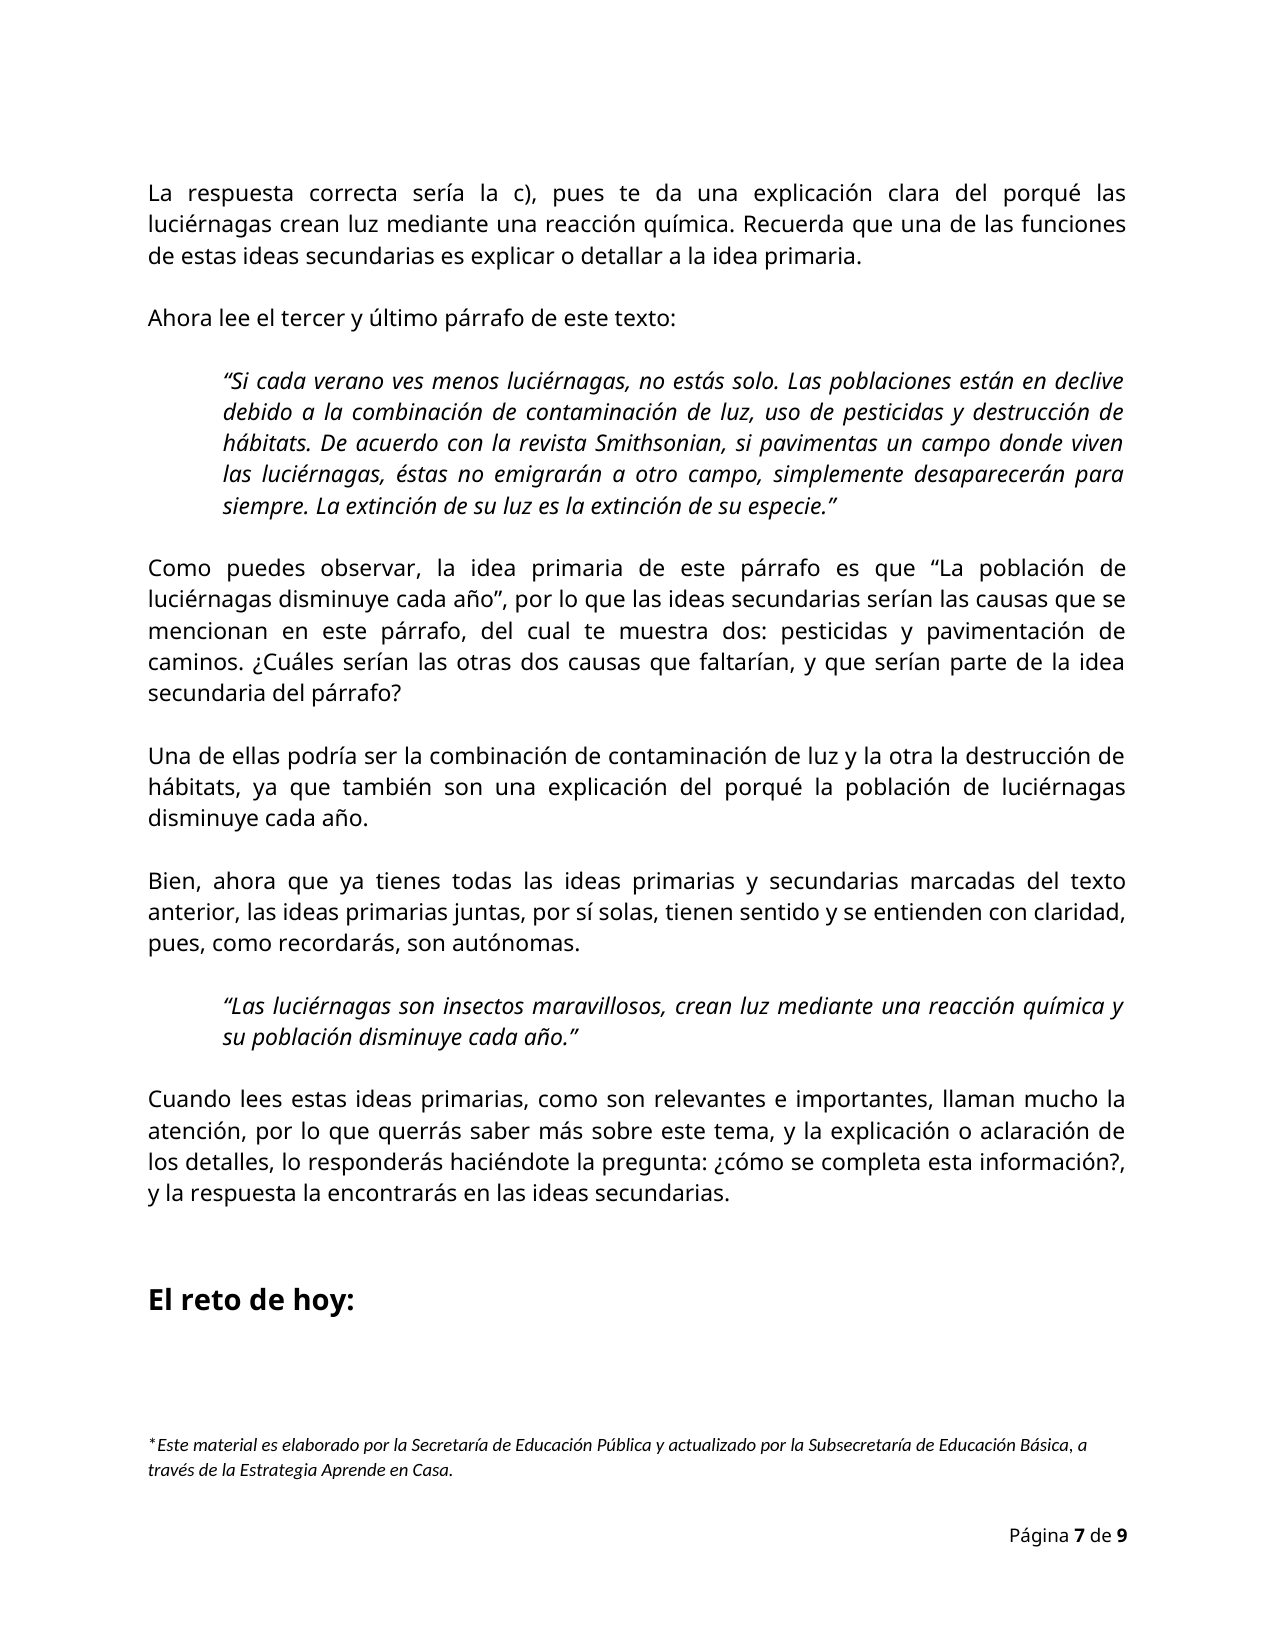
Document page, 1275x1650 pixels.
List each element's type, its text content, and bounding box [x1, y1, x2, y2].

text Como puedes observar, la idea primaria de este párrafo es que “La población de luciérnagas disminuye cada año”, por lo que las ideas secundarias serían las causas que se mencionan en este párrafo, del cual te muestra dos: pesticidas y pavimentación de caminos. ¿Cuáles serían las otras dos causas que faltarían, y que serían parte de la idea secundaria del párrafo? [148, 552, 1127, 708]
text Una de ellas podría ser la combinación de contaminación de luz y la otra la destrucción de hábitats, ya que también son una explicación del porqué la población de luciérnagas disminuye cada año. [148, 740, 1127, 833]
text Cuando lees estas ideas primarias, como son relevantes e importantes, llaman mucho la atención, por lo que querrás saber más sobre este tema, y la explicación o aclaración de los detalles, lo responderás haciéndote la pregunta: ¿cómo se completa esta información?, y la respuesta la encontrarás en las ideas secundarias. [148, 1083, 1127, 1208]
text “Si cada verano ves menos luciérnagas, no estás solo. Las poblaciones están en declive debido a la combinación de contaminación de luz, uso de pesticidas y destrucción de hábitats. De acuerdo con la revista Smithsonian, si pavimentas un campo donde viven las luciérnagas, éstas no emigrarán a otro campo, simplemente desaparecerán para siempre. La extinción de su luz es la extinción de su especie.” [223, 365, 1127, 521]
text Bien, ahora que ya tienes todas las ideas primarias y secundarias marcadas del texto anterior, las ideas primarias juntas, por sí solas, tienen sentido y se entienden con claridad, pues, como recordarás, son autónomas. [148, 865, 1127, 958]
text La respuesta correcta sería la c), pues te da una explicación clara del porqué las luciérnagas crean luz mediante una reacción química. Recuerda que una de las funciones de estas ideas secundarias es explicar o detallar a la idea primaria. [148, 177, 1127, 271]
text El reto de hoy: [148, 1279, 1127, 1319]
text “Las luciérnagas son insectos maravillosos, crean luz mediante una reacción química y su población disminuye cada año.” [223, 990, 1127, 1052]
text Ahora lee el tercer y último párrafo de este texto: [148, 302, 1127, 333]
